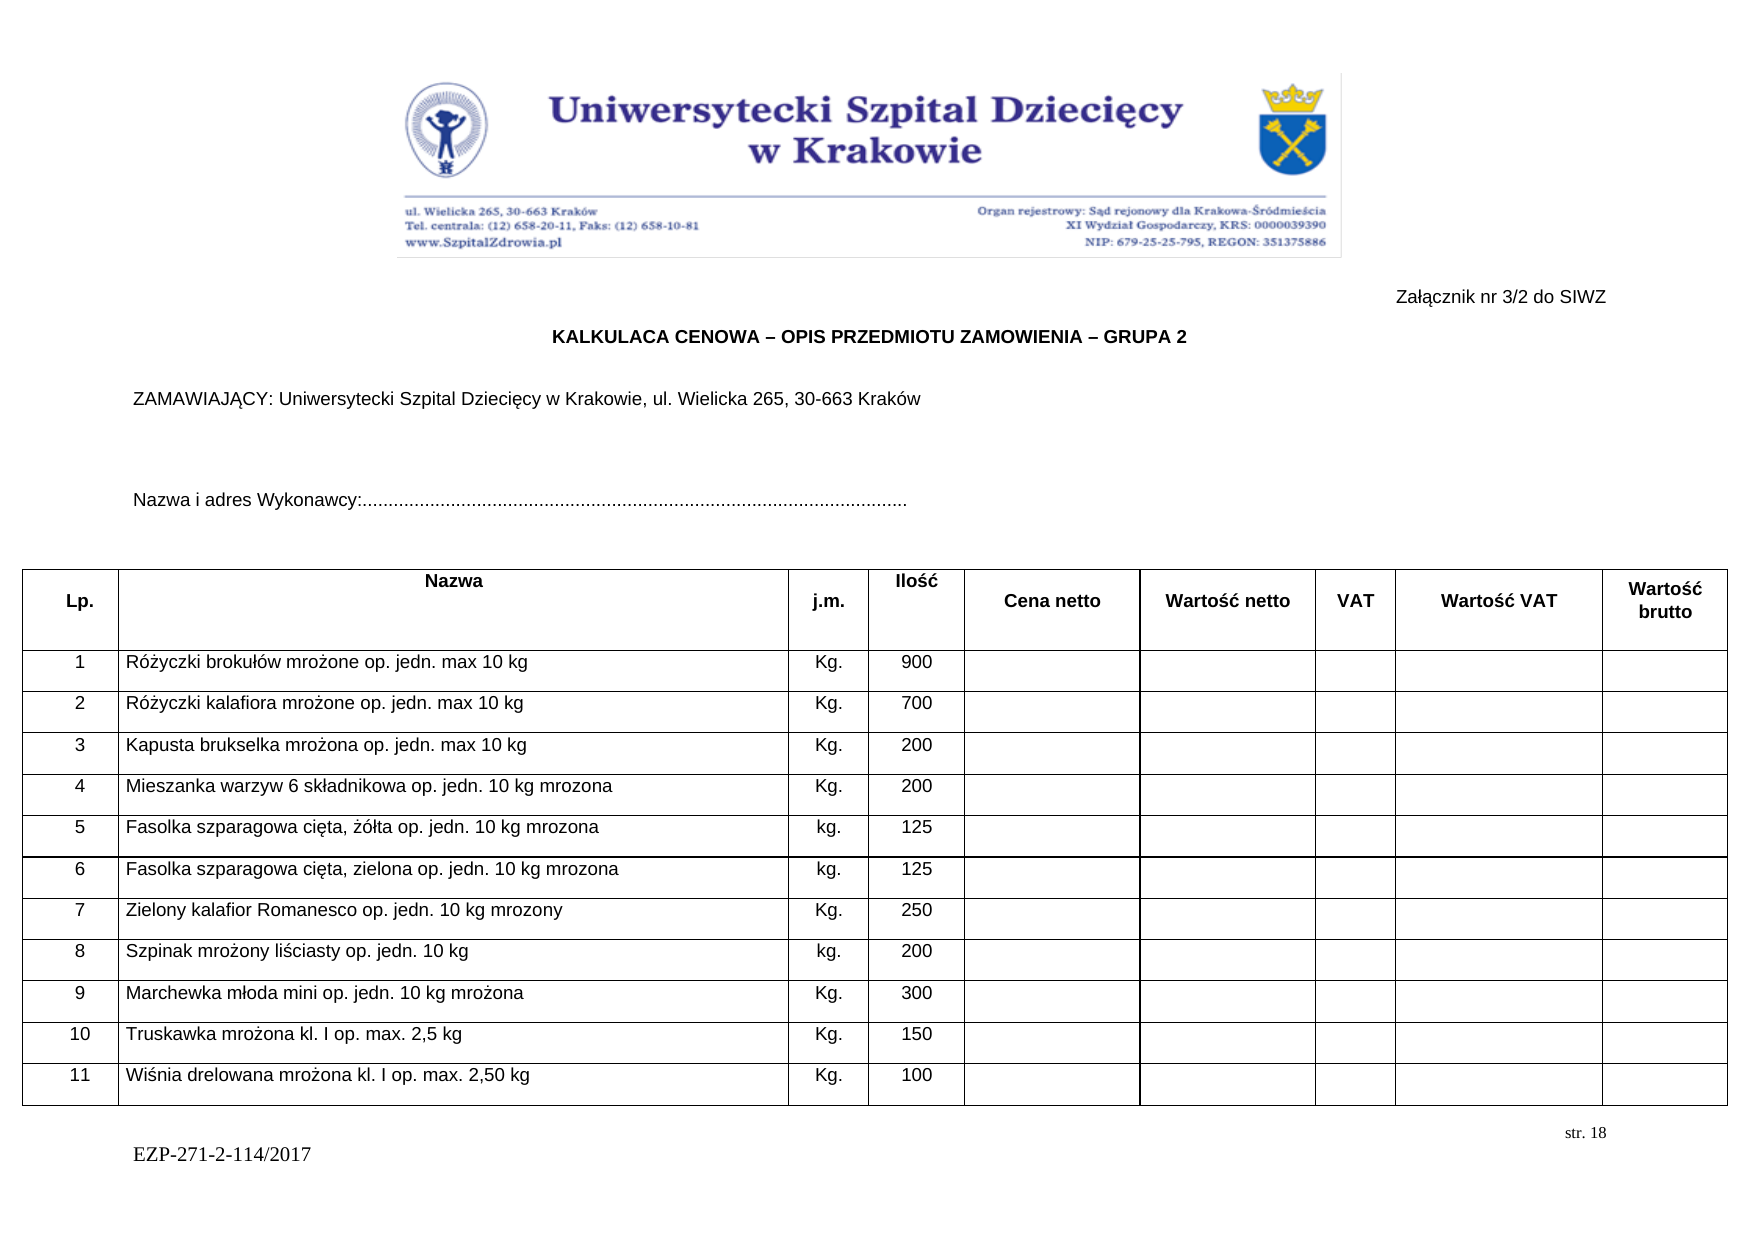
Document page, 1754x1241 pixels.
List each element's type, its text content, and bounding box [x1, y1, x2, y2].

table_cell Wiśnia drelowana mrożona kl. I op. max. 2,50 kg [119, 1064, 788, 1104]
table_cell [1141, 1064, 1315, 1104]
table_cell 125 [869, 816, 964, 856]
table_cell 250 [869, 899, 964, 939]
table_cell 700 [869, 692, 964, 732]
table_cell 7 [23, 899, 118, 939]
table_cell [1603, 651, 1727, 691]
table_cell [965, 1064, 1139, 1104]
text KALKULACA CENOWA – OPIS PRZEDMIOTU ZAMOWIENIA – GRUPA 2 [133, 326, 1606, 348]
table_cell Kg. [789, 692, 868, 732]
table_cell 9 [23, 981, 118, 1022]
text Nazwa i adres Wykonawcy:......................................................................................................... [133, 489, 1606, 511]
table_cell [1141, 775, 1315, 815]
table_header Nazwa [119, 570, 788, 649]
table_cell [965, 899, 1139, 939]
table_cell [1396, 816, 1602, 856]
table_cell [1603, 981, 1727, 1022]
table_cell [1316, 940, 1395, 980]
table_cell [1396, 651, 1602, 691]
table_cell [1316, 775, 1395, 815]
table_cell [965, 816, 1139, 856]
table_header Cena netto [965, 570, 1139, 649]
table_cell 300 [869, 981, 964, 1022]
table_cell Kg. [789, 1064, 868, 1104]
table_cell [1141, 940, 1315, 980]
table_cell [1603, 899, 1727, 939]
table_header Wartość brutto [1603, 570, 1727, 649]
table_cell Kg. [789, 981, 868, 1022]
table_cell [1396, 981, 1602, 1022]
table_cell [1141, 1023, 1315, 1063]
table_cell Truskawka mrożona kl. I op. max. 2,5 kg [119, 1023, 788, 1063]
table_cell Różyczki brokułów mrożone op. jedn. max 10 kg [119, 651, 788, 691]
table_cell 11 [23, 1064, 118, 1104]
table_header Wartość VAT [1396, 570, 1602, 649]
table_cell [1316, 899, 1395, 939]
table_cell [1603, 1064, 1727, 1104]
table_cell Fasolka szparagowa cięta, zielona op. jedn. 10 kg mrozona [119, 858, 788, 898]
picture [397, 73, 1343, 259]
table_header VAT [1316, 570, 1395, 649]
table_cell 3 [23, 733, 118, 774]
table_cell [1316, 651, 1395, 691]
table_cell kg. [789, 940, 868, 980]
table_cell [1316, 692, 1395, 732]
table_cell [1316, 733, 1395, 774]
table_cell Kg. [789, 1023, 868, 1063]
table_cell [1603, 940, 1727, 980]
table_header Wartość netto [1141, 570, 1315, 649]
table_cell [965, 1023, 1139, 1063]
table_cell kg. [789, 816, 868, 856]
table_cell Szpinak mrożony liściasty op. jedn. 10 kg [119, 940, 788, 980]
table_cell [1141, 733, 1315, 774]
table_cell 2 [23, 692, 118, 732]
table_cell Kg. [789, 651, 868, 691]
table_cell [1141, 651, 1315, 691]
table_cell [1141, 981, 1315, 1022]
table_cell [1396, 1023, 1602, 1063]
table_cell [1316, 1064, 1395, 1104]
table_cell 4 [23, 775, 118, 815]
table_header Ilość [869, 570, 964, 649]
table_cell [965, 651, 1139, 691]
table_cell kg. [789, 858, 868, 898]
table_cell Zielony kalafior Romanesco op. jedn. 10 kg mrozony [119, 899, 788, 939]
table_cell Fasolka szparagowa cięta, żółta op. jedn. 10 kg mrozona [119, 816, 788, 856]
table_cell 5 [23, 816, 118, 856]
table_cell [965, 775, 1139, 815]
table_cell Marchewka młoda mini op. jedn. 10 kg mrożona [119, 981, 788, 1022]
table_cell [1396, 733, 1602, 774]
table_cell 1 [23, 651, 118, 691]
table_cell [1141, 692, 1315, 732]
table_cell 200 [869, 940, 964, 980]
table_cell [1316, 858, 1395, 898]
table_cell Różyczki kalafiora mrożone op. jedn. max 10 kg [119, 692, 788, 732]
table_cell 150 [869, 1023, 964, 1063]
table_cell 200 [869, 775, 964, 815]
table_cell [1396, 692, 1602, 732]
table_cell [1141, 816, 1315, 856]
table_cell [1396, 1064, 1602, 1104]
table_cell Mieszanka warzyw 6 składnikowa op. jedn. 10 kg mrozona [119, 775, 788, 815]
table_cell 10 [23, 1023, 118, 1063]
table_cell [1316, 981, 1395, 1022]
table_cell Kapusta brukselka mrożona op. jedn. max 10 kg [119, 733, 788, 774]
table_cell 900 [869, 651, 964, 691]
table_cell Kg. [789, 899, 868, 939]
table_cell [1603, 858, 1727, 898]
table_cell [1141, 858, 1315, 898]
table_cell 125 [869, 858, 964, 898]
table_cell [965, 981, 1139, 1022]
table_cell [965, 692, 1139, 732]
text ZAMAWIAJĄCY: Uniwersytecki Szpital Dziecięcy w Krakowie, ul. Wielicka 265, 30-663 Kraków [133, 388, 1606, 409]
table_cell Kg. [789, 775, 868, 815]
table_cell [1396, 858, 1602, 898]
table_cell [1603, 692, 1727, 732]
table_cell [1603, 1023, 1727, 1063]
table_cell [965, 733, 1139, 774]
table_cell 100 [869, 1064, 964, 1104]
table_cell [1396, 940, 1602, 980]
table_header j.m. [789, 570, 868, 649]
table_cell [965, 940, 1139, 980]
table_cell Kg. [789, 733, 868, 774]
table_header Lp. [23, 570, 118, 649]
table_cell [1141, 899, 1315, 939]
table_cell [1316, 1023, 1395, 1063]
table_cell 8 [23, 940, 118, 980]
table_cell 6 [23, 858, 118, 898]
table_cell [1396, 775, 1602, 815]
text Załącznik nr 3/2 do SIWZ [133, 286, 1606, 308]
table_cell [1396, 899, 1602, 939]
table_cell [1603, 775, 1727, 815]
table_cell [1316, 816, 1395, 856]
table_cell 200 [869, 733, 964, 774]
table_cell [1603, 733, 1727, 774]
table_cell [1603, 816, 1727, 856]
table_cell [965, 858, 1139, 898]
